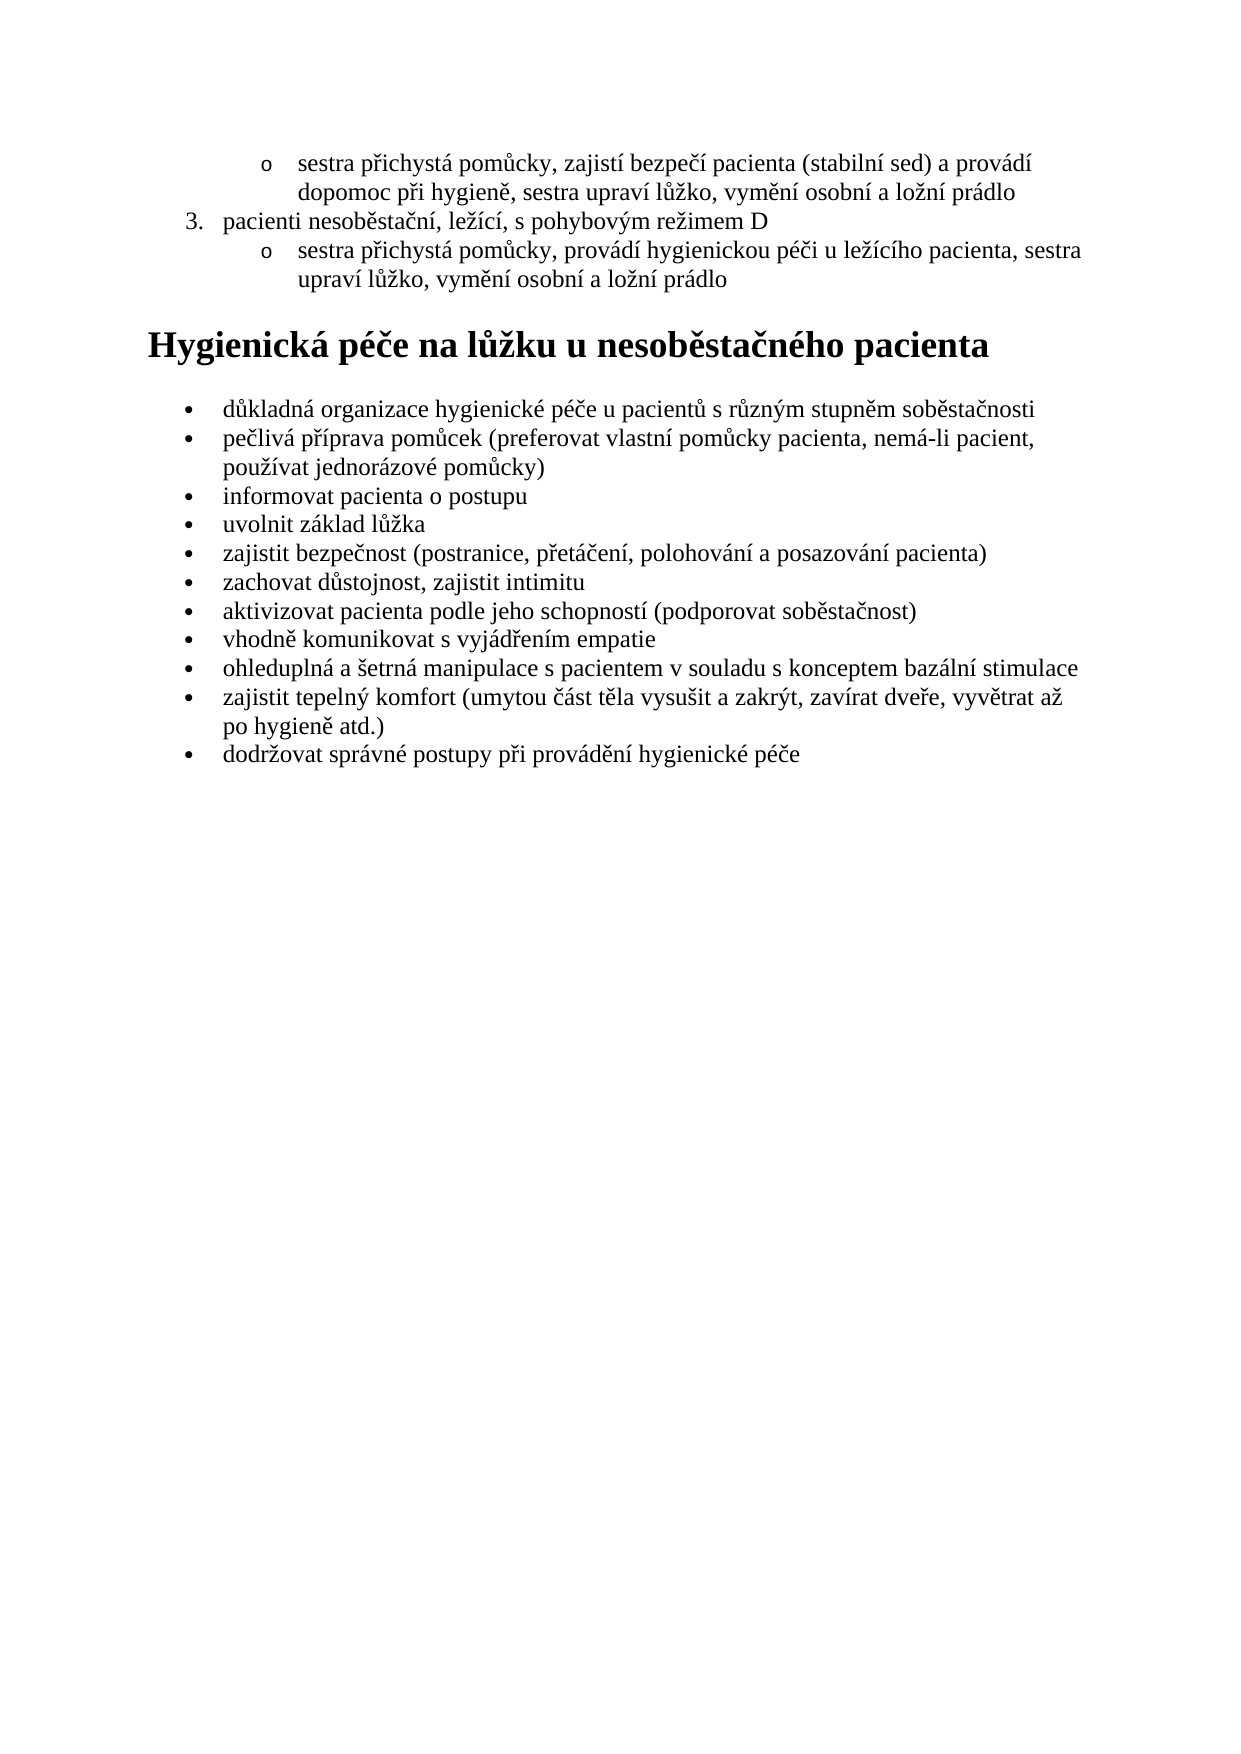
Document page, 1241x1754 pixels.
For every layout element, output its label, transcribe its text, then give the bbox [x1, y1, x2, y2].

list sestra přichystá pomůcky, provádí hygienickou péči u ležícího pacienta, sestra upraví lůžko, vymění osobní a ložní prádlo [260, 235, 1093, 293]
list zajistit bezpečnost (postranice, přetáčení, polohování a posazování pacienta) [185, 538, 1093, 567]
list informovat pacienta o postupu [185, 481, 1093, 509]
list důkladná organizace hygienické péče u pacientů s různým stupněm soběstačnosti [185, 394, 1093, 423]
list ohleduplná a šetrná manipulace s pacientem v souladu s konceptem bazální stimulace [185, 653, 1093, 682]
list pečlivá příprava pomůcek (preferovat vlastní pomůcky pacienta, nemá-li pacient, používat jednorázové pomůcky) [185, 423, 1093, 481]
list aktivizovat pacienta podle jeho schopností (podporovat soběstačnost) [185, 596, 1093, 624]
list uvolnit základ lůžka [185, 509, 1093, 538]
list zajistit tepelný komfort (umytou část těla vysušit a zakrýt, zavírat dveře, vyvětrat až po hygieně atd.) [185, 682, 1093, 739]
list pacienti nesoběstační, ležící, s pohybovým režimem D [185, 206, 1093, 235]
list sestra přichystá pomůcky, zajistí bezpečí pacienta (stabilní sed) a provádí dopomoc při hygieně, sestra upraví lůžko, vymění osobní a ložní prádlo [260, 148, 1093, 206]
list dodržovat správné postupy při provádění hygienické péče [185, 739, 1093, 768]
text Hygienická péče na lůžku u nesoběstačného pacienta [148, 322, 1093, 365]
list vhodně komunikovat s vyjádřením empatie [185, 624, 1093, 653]
list zachovat důstojnost, zajistit intimitu [185, 567, 1093, 596]
